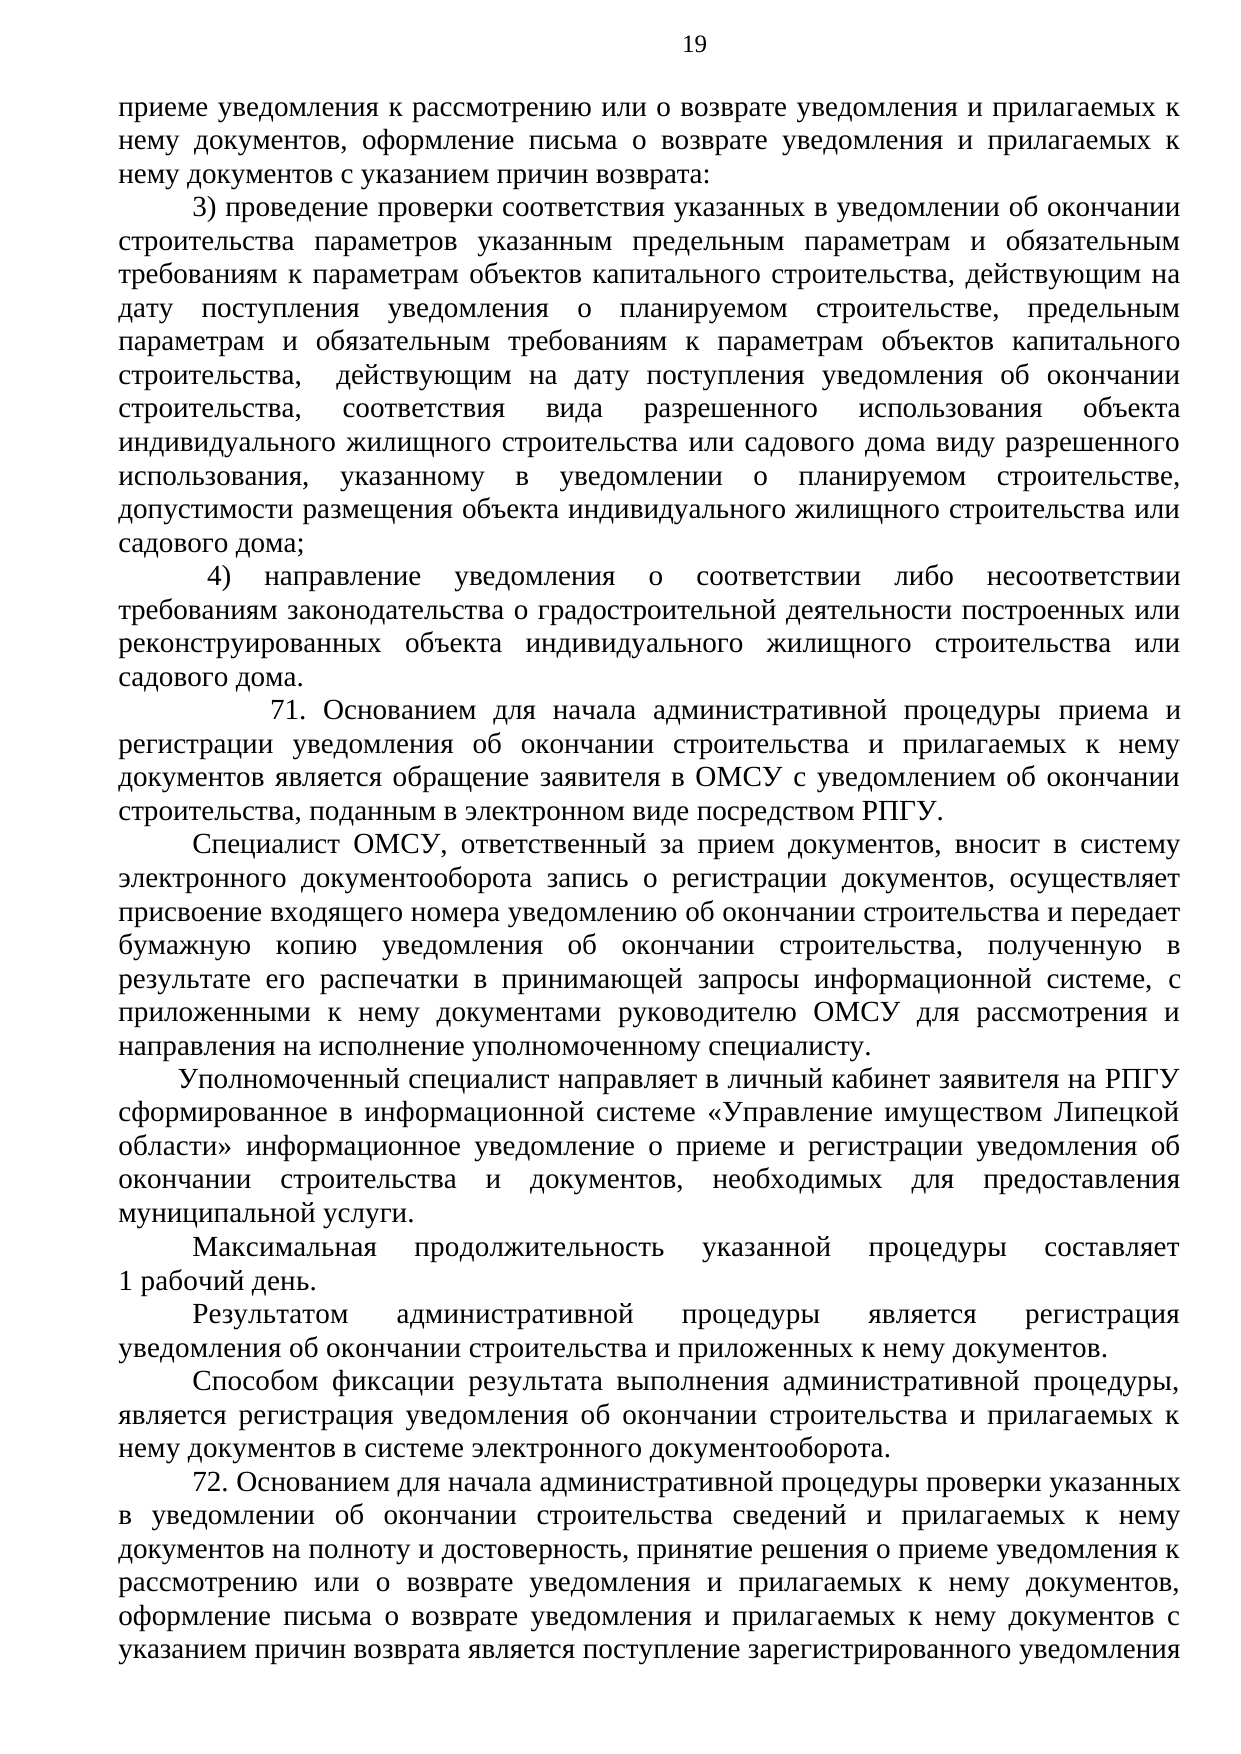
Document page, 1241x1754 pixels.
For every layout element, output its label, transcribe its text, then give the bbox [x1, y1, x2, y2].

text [118, 89, 1181, 189]
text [118, 1464, 1181, 1665]
text 4) направление уведомления о соответствии либо несоответствии требованиям законодательства о градостроительной деятельности построенных или реконструированных объекта индивидуального жилищного строительства или садового дома. [118, 558, 1181, 692]
text 3) проведение проверки соответствия указанных в уведомлении об окончании строительства параметров указанным предельным параметрам и обязательным требованиям к параметрам объектов капитального строительства, действующим на дату поступления уведомления о планируемом строительстве, предельным параметрам и обязательным требованиям к параметрам объектов капитального строительства, действующим на дату поступления уведомления об окончании строительства, соответствия вида разрешенного использования объекта индивидуального жилищного строительства или садового дома виду разрешенного использования, указанному в уведомлении о планируемом строительстве, допустимости размещения объекта индивидуального жилищного строительства или садового дома; [118, 189, 1181, 558]
text 71. Основанием для начала административной процедуры приема и регистрации уведомления об окончании строительства и прилагаемых к нему документов является обращение заявителя в ОМСУ с уведомлением об окончании строительства, поданным в электронном виде посредством РПГУ. [118, 692, 1181, 827]
text Уполномоченный специалист направляет в личный кабинет заявителя на РПГУ сформированное в информационной системе «Управление имуществом Липецкой области» информационное уведомление о приеме и регистрации уведомления об окончании строительства и документов, необходимых для предоставления муниципальной услуги. [118, 1061, 1181, 1229]
text Результатом административной процедуры является регистрация уведомления об окончании строительства и приложенных к нему документов. [118, 1296, 1181, 1363]
text Способом фиксации результата выполнения административной процедуры, является регистрация уведомления об окончании строительства и прилагаемых к нему документов в системе электронного документооборота. [118, 1363, 1181, 1464]
text Специалист ОМСУ, ответственный за прием документов, вносит в систему электронного документооборота запись о регистрации документов, осуществляет присвоение входящего номера уведомлению об окончании строительства и передает бумажную копию уведомления об окончании строительства, полученную в результате его распечатки в принимающей запросы информационной системе, с приложенными к нему документами руководителю ОМСУ для рассмотрения и направления на исполнение уполномоченному специалисту. [118, 827, 1181, 1061]
text Максимальная продолжительность указанной процедуры составляет 1 рабочий день. [118, 1229, 1181, 1296]
